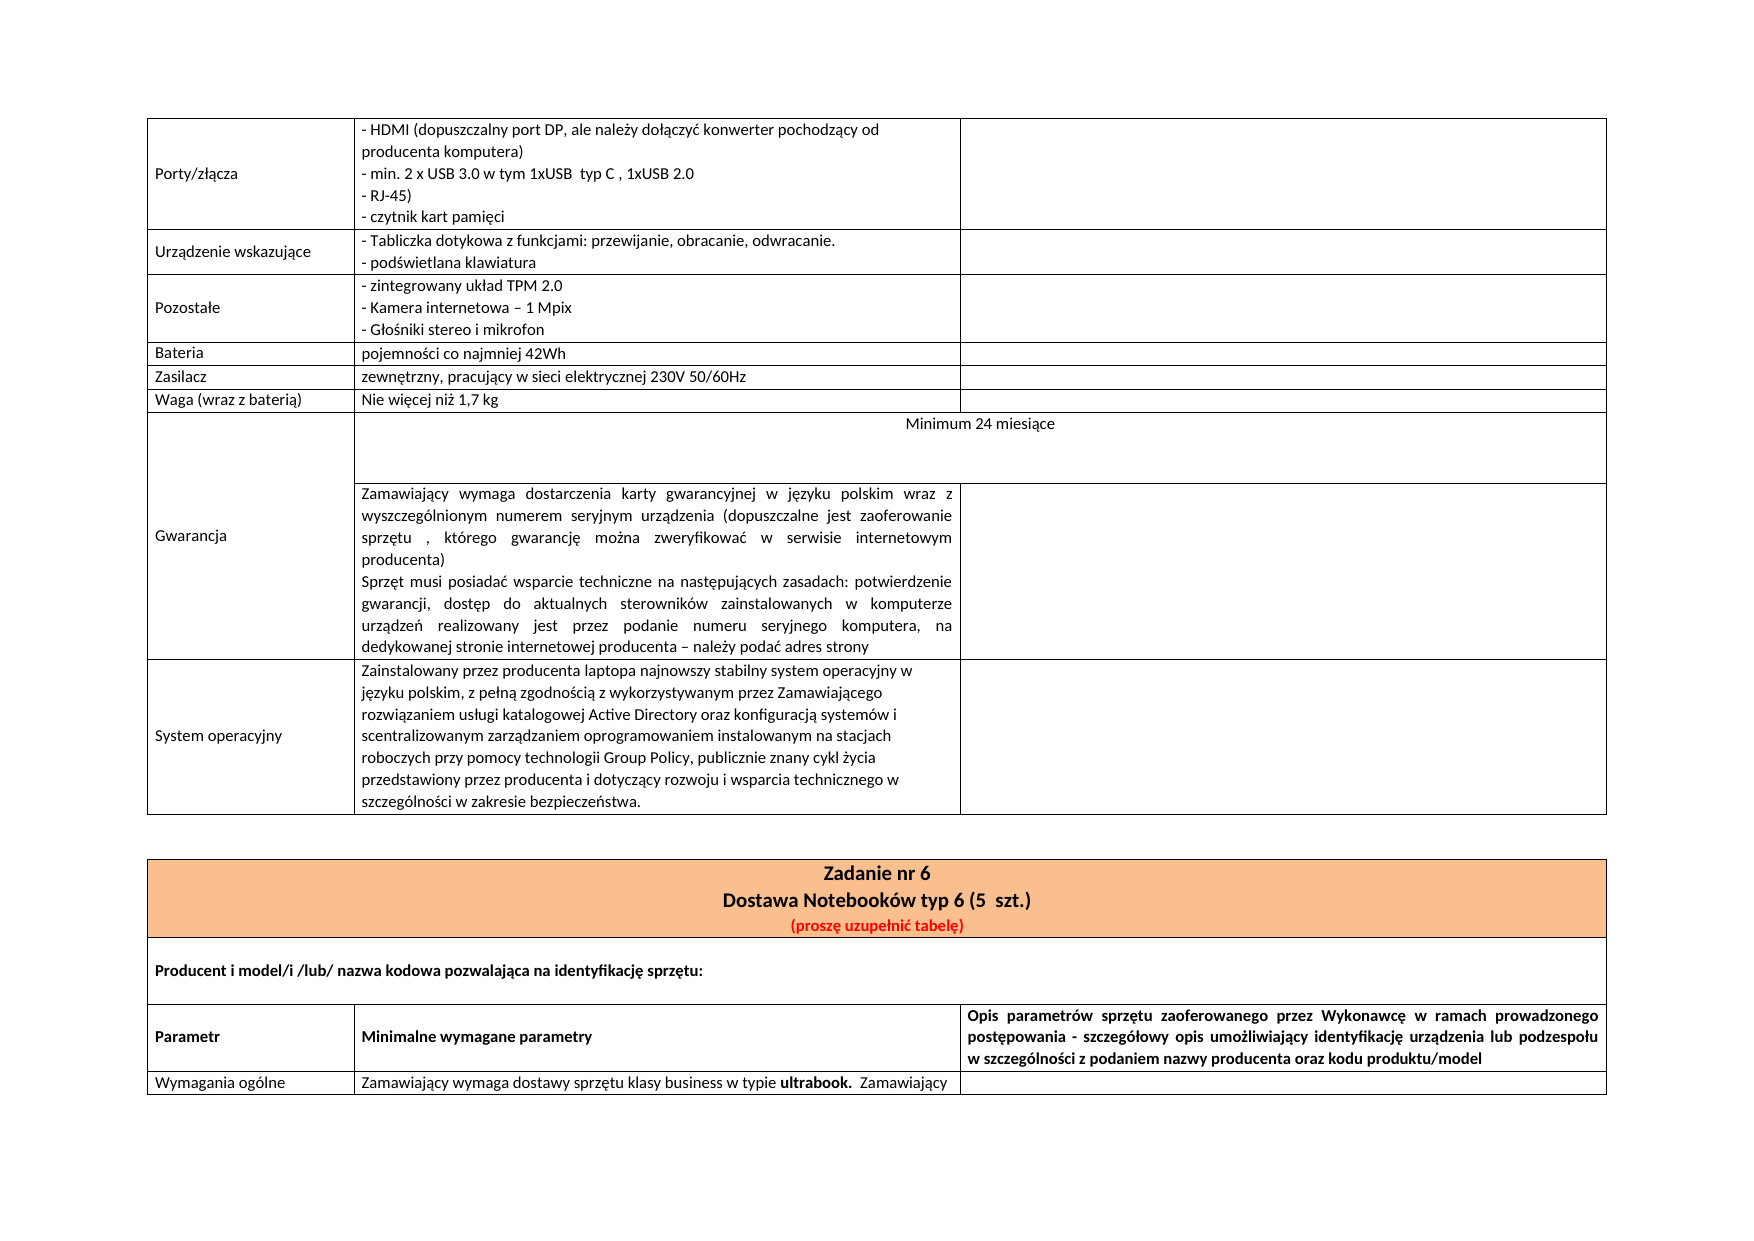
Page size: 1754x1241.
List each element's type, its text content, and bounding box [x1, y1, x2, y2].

table_cell Zainstalowany przez producenta laptopa najnowszy stabilny system operacyjny w języku polskim, z pełną zgodnością z wykorzystywanym przez Zamawiającego rozwiązaniem usługi katalogowej Active Directory oraz konfiguracją systemów i scentralizowanym zarządzaniem oprogramowaniem instalowanym na stacjach roboczych przy pomocy technologii Group Policy, publicznie znany cykl życia przedstawiony przez producenta i dotyczący rozwoju i wsparcia technicznego w szczególności w zakresie bezpieczeństwa. [355, 660, 960, 814]
table_cell System operacyjny [148, 660, 354, 814]
table_header Zadanie nr 6 Dostawa Notebooków typ 6 (5 szt.) (proszę uzupełnić tabelę) [148, 860, 1606, 937]
table_cell [961, 1072, 1606, 1094]
table_cell Waga (wraz z baterią) [148, 390, 354, 412]
table_cell Minimalne wymagane parametry [355, 1005, 960, 1071]
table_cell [355, 1072, 960, 1094]
table_cell - zintegrowany układ TPM 2.0 - Kamera internetowa – 1 Mpix - Głośniki stereo i mikrofon [355, 275, 960, 342]
table_cell Zamawiający wymaga dostarczenia karty gwarancyjnej w języku polskim wraz z wyszczególnionym numerem seryjnym urządzenia (dopuszczalne jest zaoferowanie sprzętu , którego gwarancję można zweryfikować w serwisie internetowym producenta) Sprzęt musi posiadać wsparcie techniczne na następujących zasadach: potwierdzenie gwarancji, dostęp do aktualnych sterowników zainstalowanych w komputerze urządzeń realizowany jest przez podanie numeru seryjnego komputera, na dedykowanej stronie internetowej producenta – należy podać adres strony [355, 484, 960, 659]
table_cell Zasilacz [148, 366, 354, 388]
table_cell - Tabliczka dotykowa z funkcjami: przewijanie, obracanie, odwracanie. - podświetlana klawiatura [355, 230, 960, 274]
table_cell [961, 484, 1606, 659]
table_cell [961, 390, 1606, 412]
table_cell Nie więcej niż 1,7 kg [355, 390, 960, 412]
table_cell Pozostałe [148, 275, 354, 342]
table_cell [961, 366, 1606, 388]
table_cell Gwarancja [148, 413, 354, 659]
table_cell Minimum 24 miesiące [355, 413, 1606, 482]
table_cell - HDMI (dopuszczalny port DP, ale należy dołączyć konwerter pochodzący od producenta komputera) - min. 2 x USB 3.0 w tym 1xUSB typ C , 1xUSB 2.0 - RJ-45) - czytnik kart pamięci [355, 119, 960, 229]
table_cell Producent i model/i /lub/ nazwa kodowa pozwalająca na identyfikację sprzętu: [148, 938, 1606, 1004]
table_cell Parametr [148, 1005, 354, 1071]
table_cell Urządzenie wskazujące [148, 230, 354, 274]
table_cell Bateria [148, 343, 354, 365]
table_cell [961, 119, 1606, 229]
table_cell [961, 275, 1606, 342]
table_cell Porty/złącza [148, 119, 354, 229]
table_cell Opis parametrów sprzętu zaoferowanego przez Wykonawcę w ramach prowadzonego postępowania - szczegółowy opis umożliwiający identyfikację urządzenia lub podzespołu w szczególności z podaniem nazwy producenta oraz kodu produktu/model [961, 1005, 1606, 1071]
table_cell Wymagania ogólne [148, 1072, 354, 1094]
table_cell [961, 660, 1606, 814]
table_cell [961, 343, 1606, 365]
table_cell [961, 230, 1606, 274]
table_cell zewnętrzny, pracujący w sieci elektrycznej 230V 50/60Hz [355, 366, 960, 388]
table_cell pojemności co najmniej 42Wh [355, 343, 960, 365]
